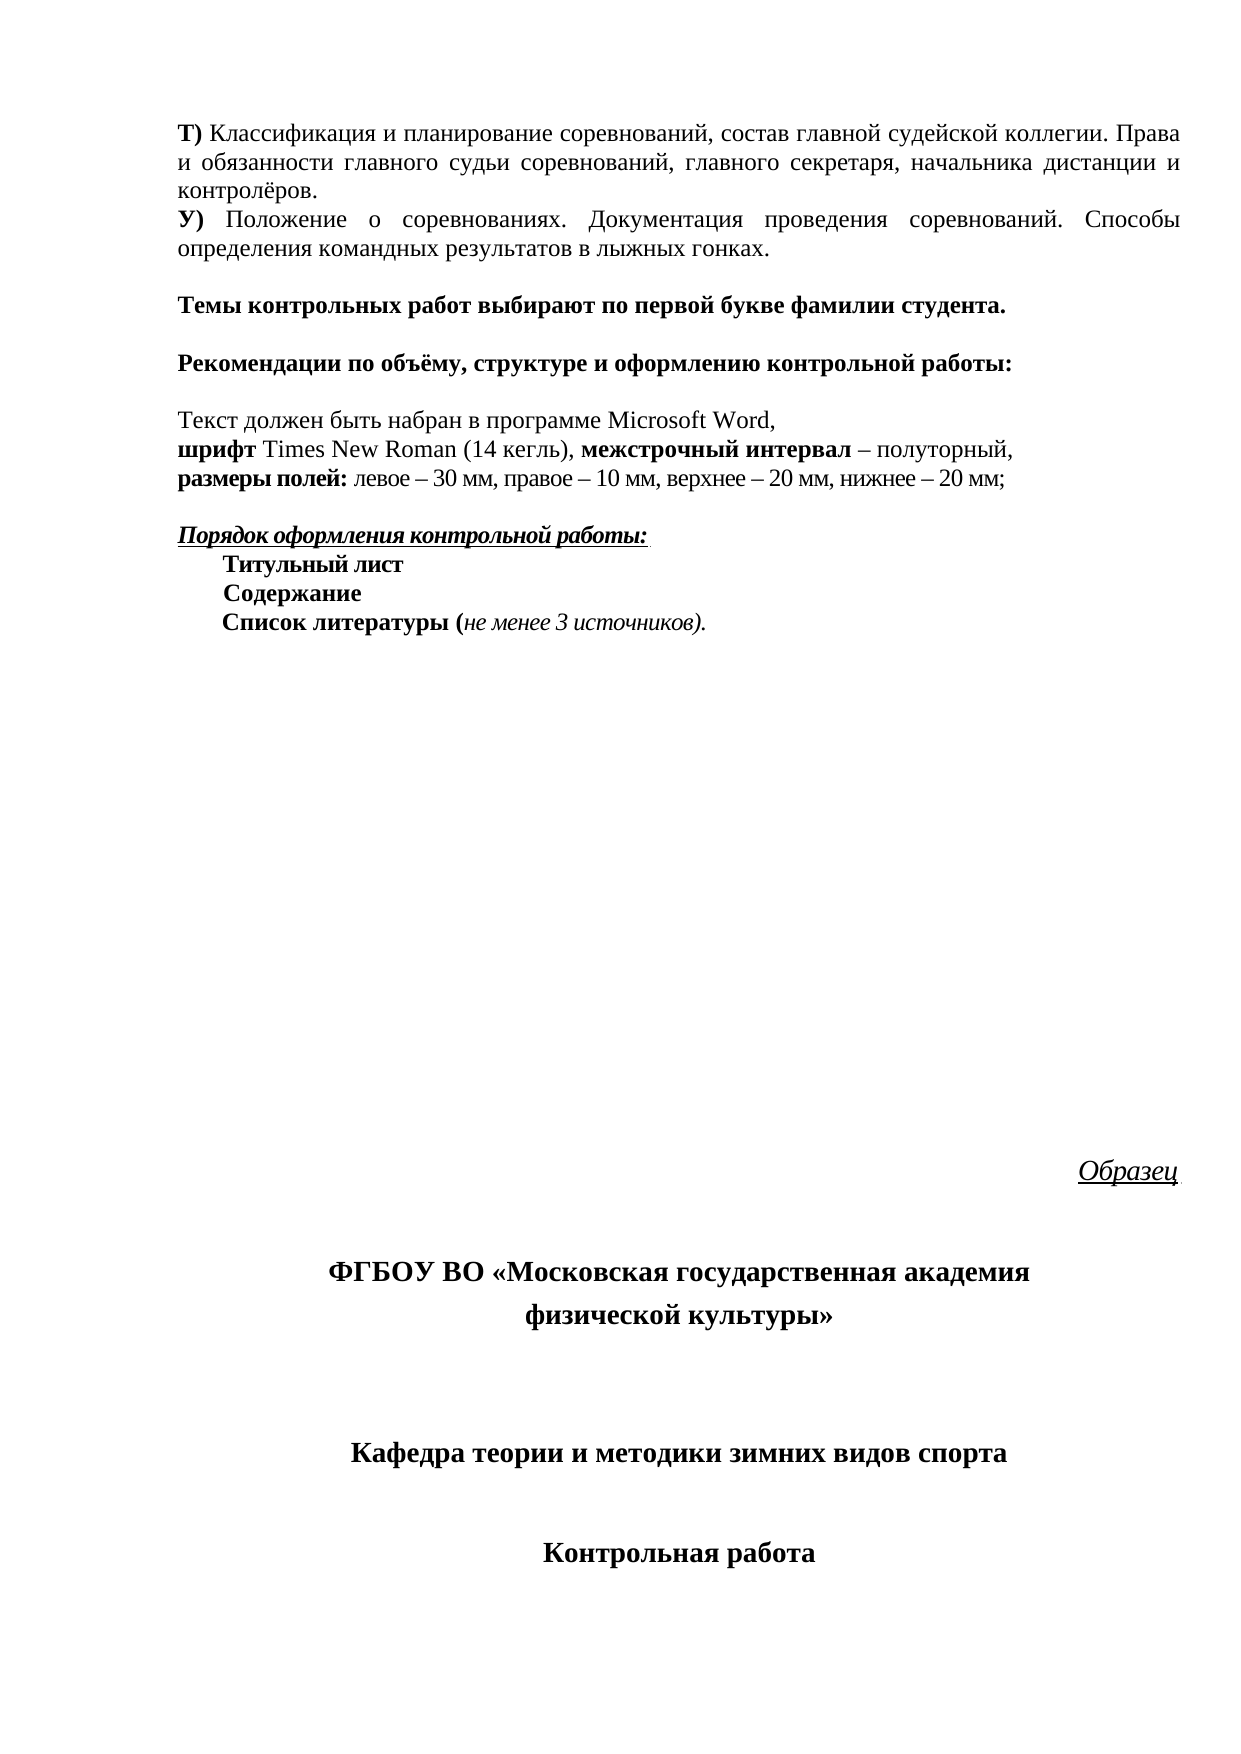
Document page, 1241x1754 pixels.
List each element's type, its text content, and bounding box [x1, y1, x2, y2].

text шрифт Times New Roman (14 кегль), межстрочный интервал – полуторный, [177, 434, 1181, 463]
text размеры полей: левое – 30 мм, правое – 10 мм, верхнее – 20 мм, нижнее – 20 мм; [177, 463, 1181, 492]
text Текст должен быть набран в программе Microsoft Word, [177, 406, 1181, 434]
text У) Положение о соревнованиях. Документация проведения соревнований. Способы определения командных результатов в лыжных гонках. [177, 204, 1181, 262]
text Темы контрольных работ выбирают по первой букве фамилии студента. [177, 291, 1181, 319]
text Порядок оформления контрольной работы: [177, 521, 1181, 549]
text Образец [177, 1153, 1181, 1187]
text ФГБОУ ВО «Московская государственная академия [177, 1254, 1181, 1287]
text Т) Классификация и планирование соревнований, состав главной судейской коллегии. Права и обязанности главного судьи соревнований, главного секретаря, начальника дистанции и контролёров. [177, 118, 1181, 204]
text Кафедра теории и методики зимних видов спорта [177, 1435, 1181, 1468]
text Список литературы (не менее 3 источников). [177, 607, 1181, 636]
text Содержание [177, 578, 1181, 607]
text Титульный лист [177, 549, 1181, 578]
text Контрольная работа [177, 1535, 1181, 1569]
text физической культуры» [177, 1297, 1181, 1331]
text Рекомендации по объёму, структуре и оформлению контрольной работы: [177, 348, 1181, 377]
